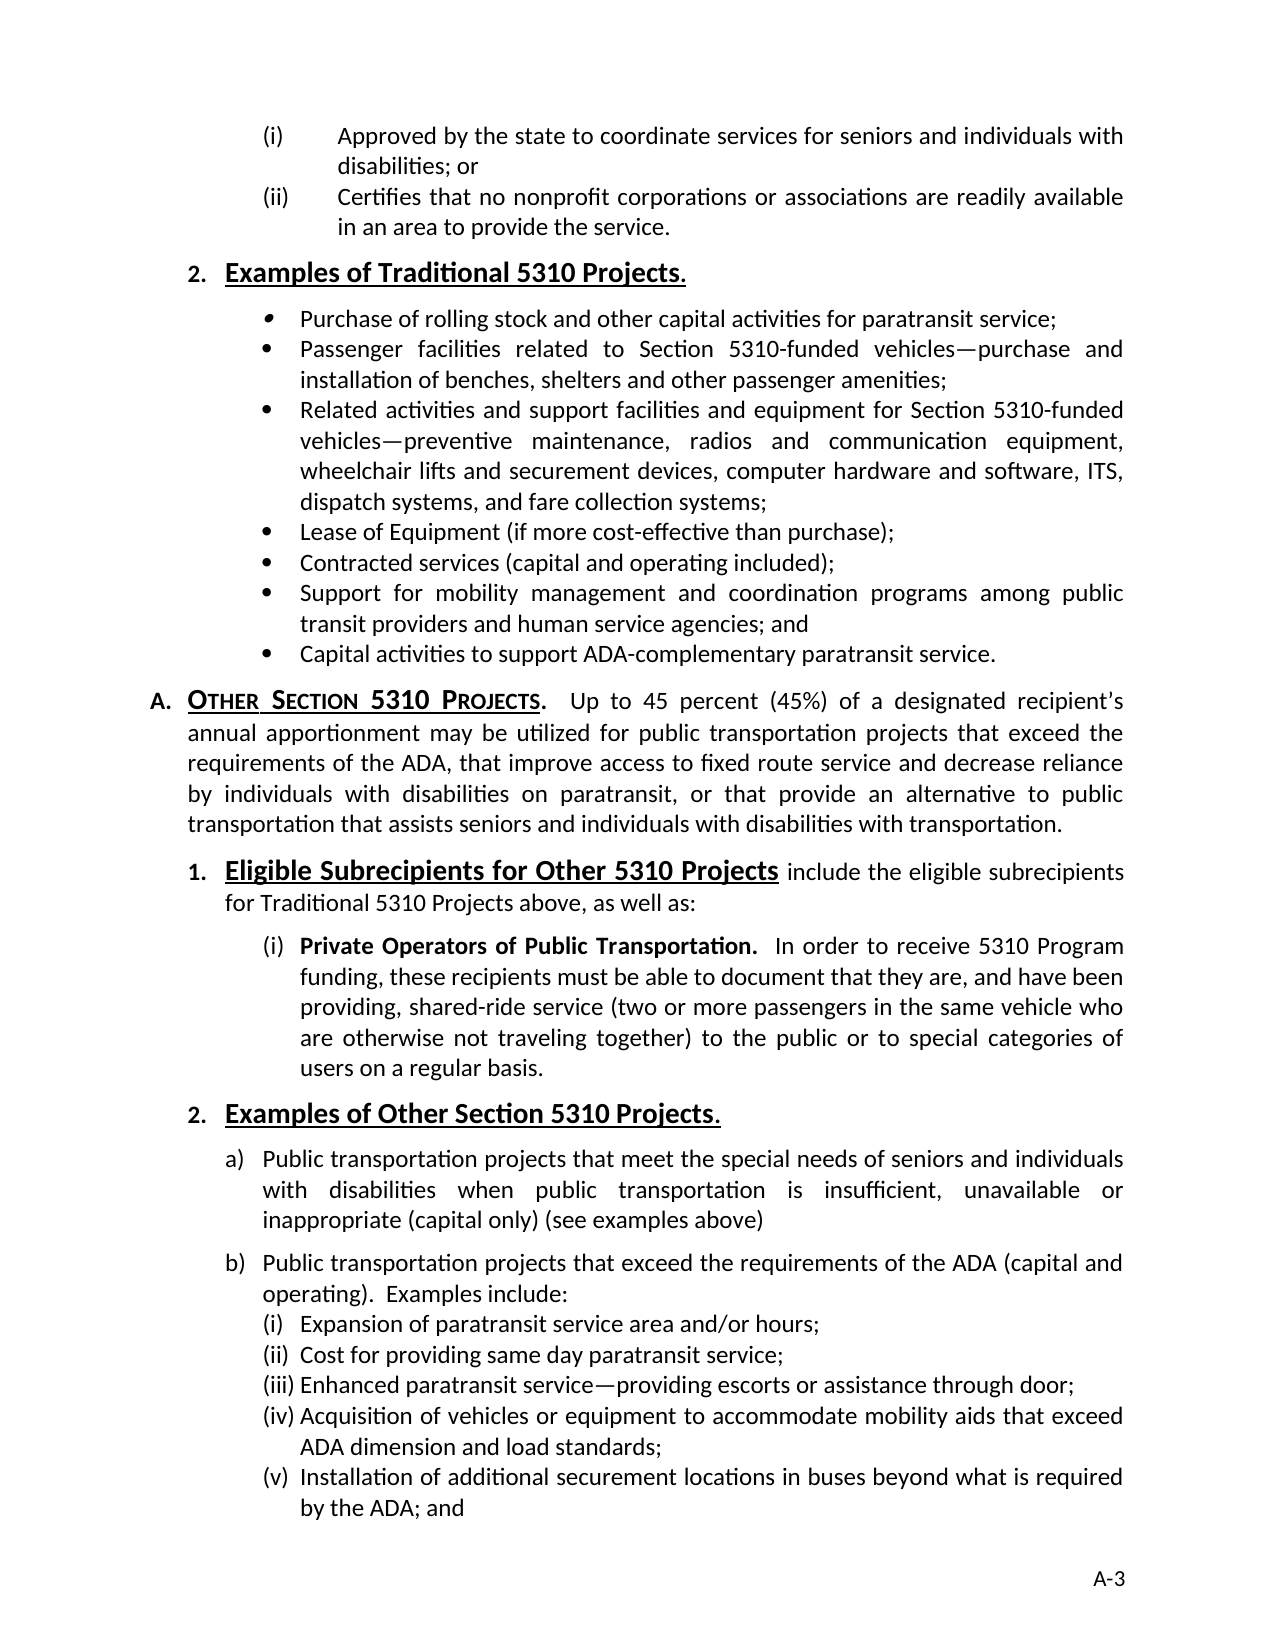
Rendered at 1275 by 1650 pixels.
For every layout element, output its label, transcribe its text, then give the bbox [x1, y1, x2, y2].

list Lease of Equipment (if more cost-effective than purchase); [262, 516, 1125, 547]
list Public transportation projects that exceed the requirements of the ADA (capital and operating). Examples include: [225, 1248, 1125, 1309]
list Contracted services (capital and operating included); [262, 547, 1125, 577]
list Examples of Other Section 5310 Projects. [187, 1095, 1125, 1131]
list Installation of additional securement locations in buses beyond what is required by the ADA; and [262, 1461, 1125, 1522]
list Enhanced paratransit service—providing escorts or assistance through door; [262, 1370, 1125, 1400]
list Related activities and support facilities and equipment for Section 5310-funded vehicles—preventive maintenance, radios and communication equipment, wheelchair lifts and securement devices, computer hardware and software, ITS, dispatch systems, and fare collection systems; [262, 394, 1125, 516]
list Approved by the state to coordinate services for seniors and individuals with disabilities; or [262, 120, 1125, 181]
list Public transportation projects that meet the special needs of seniors and individuals with disabilities when public transportation is insufficient, unavailable or inappropriate (capital only) (see examples above) [225, 1143, 1125, 1235]
list Acquisition of vehicles or equipment to accommodate mobility aids that exceed ADA dimension and load standards; [262, 1400, 1125, 1461]
list Other Section 5310 Projects. Up to 45 percent (45%) of a designated recipient’s annual apportionment may be utilized for public transportation projects that exceed the requirements of the ADA, that improve access to fixed route service and decrease reliance by individuals with disabilities on paratransit, or that provide an alternative to public transportation that assists seniors and individuals with disabilities with transportation. [150, 681, 1125, 839]
list Purchase of rolling stock and other capital activities for paratransit service; [262, 303, 1125, 333]
list Examples of Traditional 5310 Projects. [187, 254, 1125, 290]
list Support for mobility management and coordination programs among public transit providers and human service agencies; and [262, 577, 1125, 638]
list Certifies that no nonprofit corporations or associations are readily available in an area to provide the service. [262, 181, 1125, 242]
list Eligible Subrecipients for Other 5310 Projects include the eligible subrecipients for Traditional 5310 Projects above, as well as: [187, 852, 1125, 918]
list Capital activities to support ADA-complementary paratransit service. [262, 638, 1125, 669]
list Passenger facilities related to Section 5310-funded vehicles—purchase and installation of benches, shelters and other passenger amenities; [262, 333, 1125, 394]
list Cost for providing same day paratransit service; [262, 1339, 1125, 1370]
list Private Operators of Public Transportation. In order to receive 5310 Program funding, these recipients must be able to document that they are, and have been providing, shared-ride service (two or more passengers in the same vehicle who are otherwise not traveling together) to the public or to special categories of users on a regular basis. [262, 930, 1125, 1083]
list Expansion of paratransit service area and/or hours; [262, 1309, 1125, 1339]
